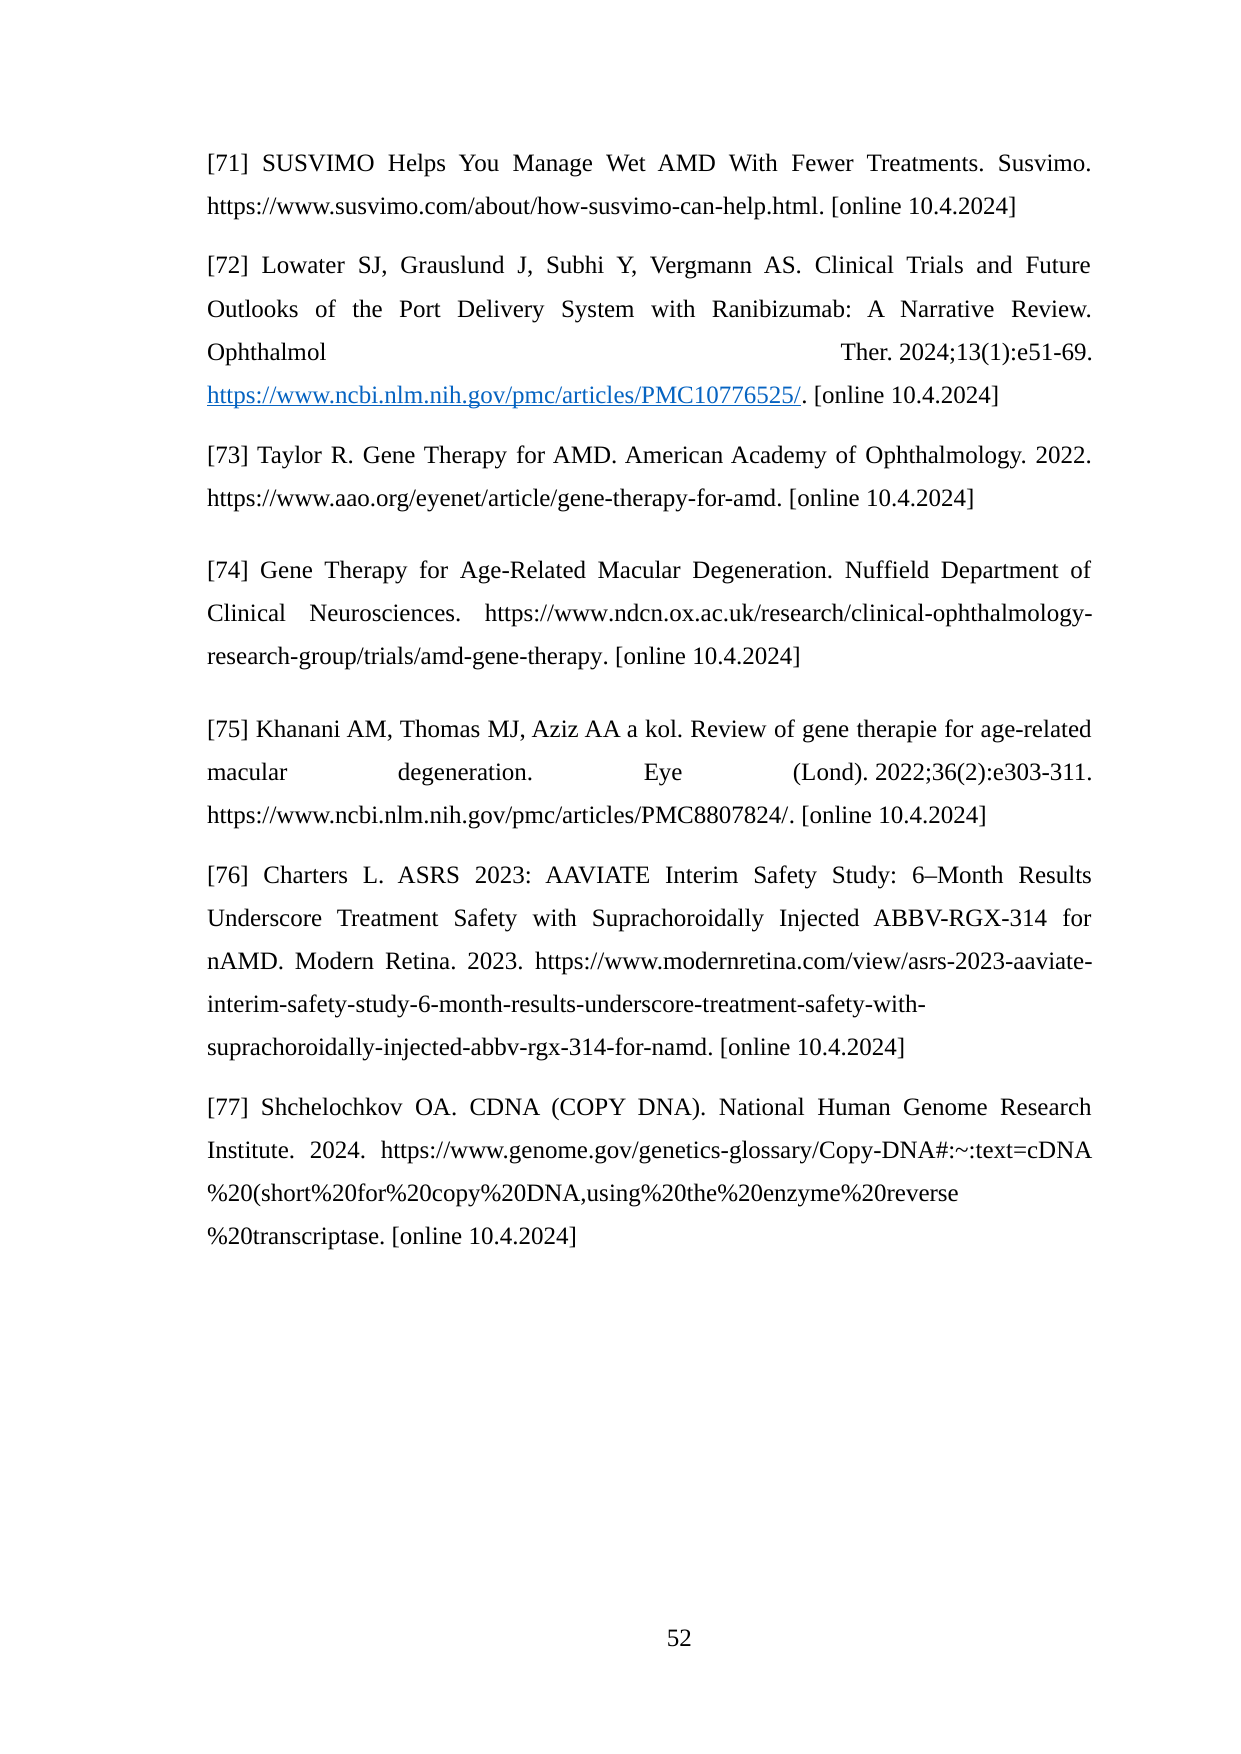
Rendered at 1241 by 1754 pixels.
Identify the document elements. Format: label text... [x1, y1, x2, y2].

text [73] Taylor R. Gene Therapy for AMD. American Academy of Ophthalmology. 2022. https://www.aao.org/eyenet/article/gene-therapy-for-amd. [online 10.4.2024] [207, 440, 1092, 512]
text [75] Khanani AM, Thomas MJ, Aziz AA a kol. Review of gene therapie for age-related macular degeneration. Eye (Lond). 2022;36(2):e303-311. https://www.ncbi.nlm.nih.gov/pmc/articles/PMC8807824/. [online 10.4.2024] [207, 714, 1092, 829]
text [74] Gene Therapy for Age-Related Macular Degeneration. Nuffield Department of Clinical Neurosciences. https://www.ndcn.ox.ac.uk/research/clinical-ophthalmology-research-group/trials/amd-gene-therapy. [online 10.4.2024] [207, 555, 1092, 670]
text [72] Lowater SJ, Grauslund J, Subhi Y, Vergmann AS. Clinical Trials and Future Outlooks of the Port Delivery System with Ranibizumab: A Narrative Review. Ophthalmol Ther. 2024;13(1):e51-69. https://www.ncbi.nlm.nih.gov/pmc/articles/PMC10776525/. [online 10.4.2024] [207, 251, 1092, 409]
text [77] Shchelochkov OA. CDNA (COPY DNA). National Human Genome Research Institute. 2024. https://www.genome.gov/genetics-glossary/Copy-DNA#:~:text=cDNA%20(short%20for%20copy%20DNA,using%20the%20enzyme%20reverse%20transcriptase. [online 10.4.2024] [207, 1092, 1092, 1250]
text [76] Charters L. ASRS 2023: AAVIATE Interim Safety Study: 6–Month Results Underscore Treatment Safety with Suprachoroidally Injected ABBV-RGX-314 for nAMD. Modern Retina. 2023. https://www.modernretina.com/view/asrs-2023-aaviate-interim-safety-study-6-month-results-underscore-treatment-safety-with-suprachoroidally-injected-abbv-rgx-314-for-namd. [online 10.4.2024] [207, 860, 1092, 1061]
text [71] SUSVIMO Helps You Manage Wet AMD With Fewer Treatments. Susvimo. https://www.susvimo.com/about/how-susvimo-can-help.html. [online 10.4.2024] [207, 148, 1092, 219]
